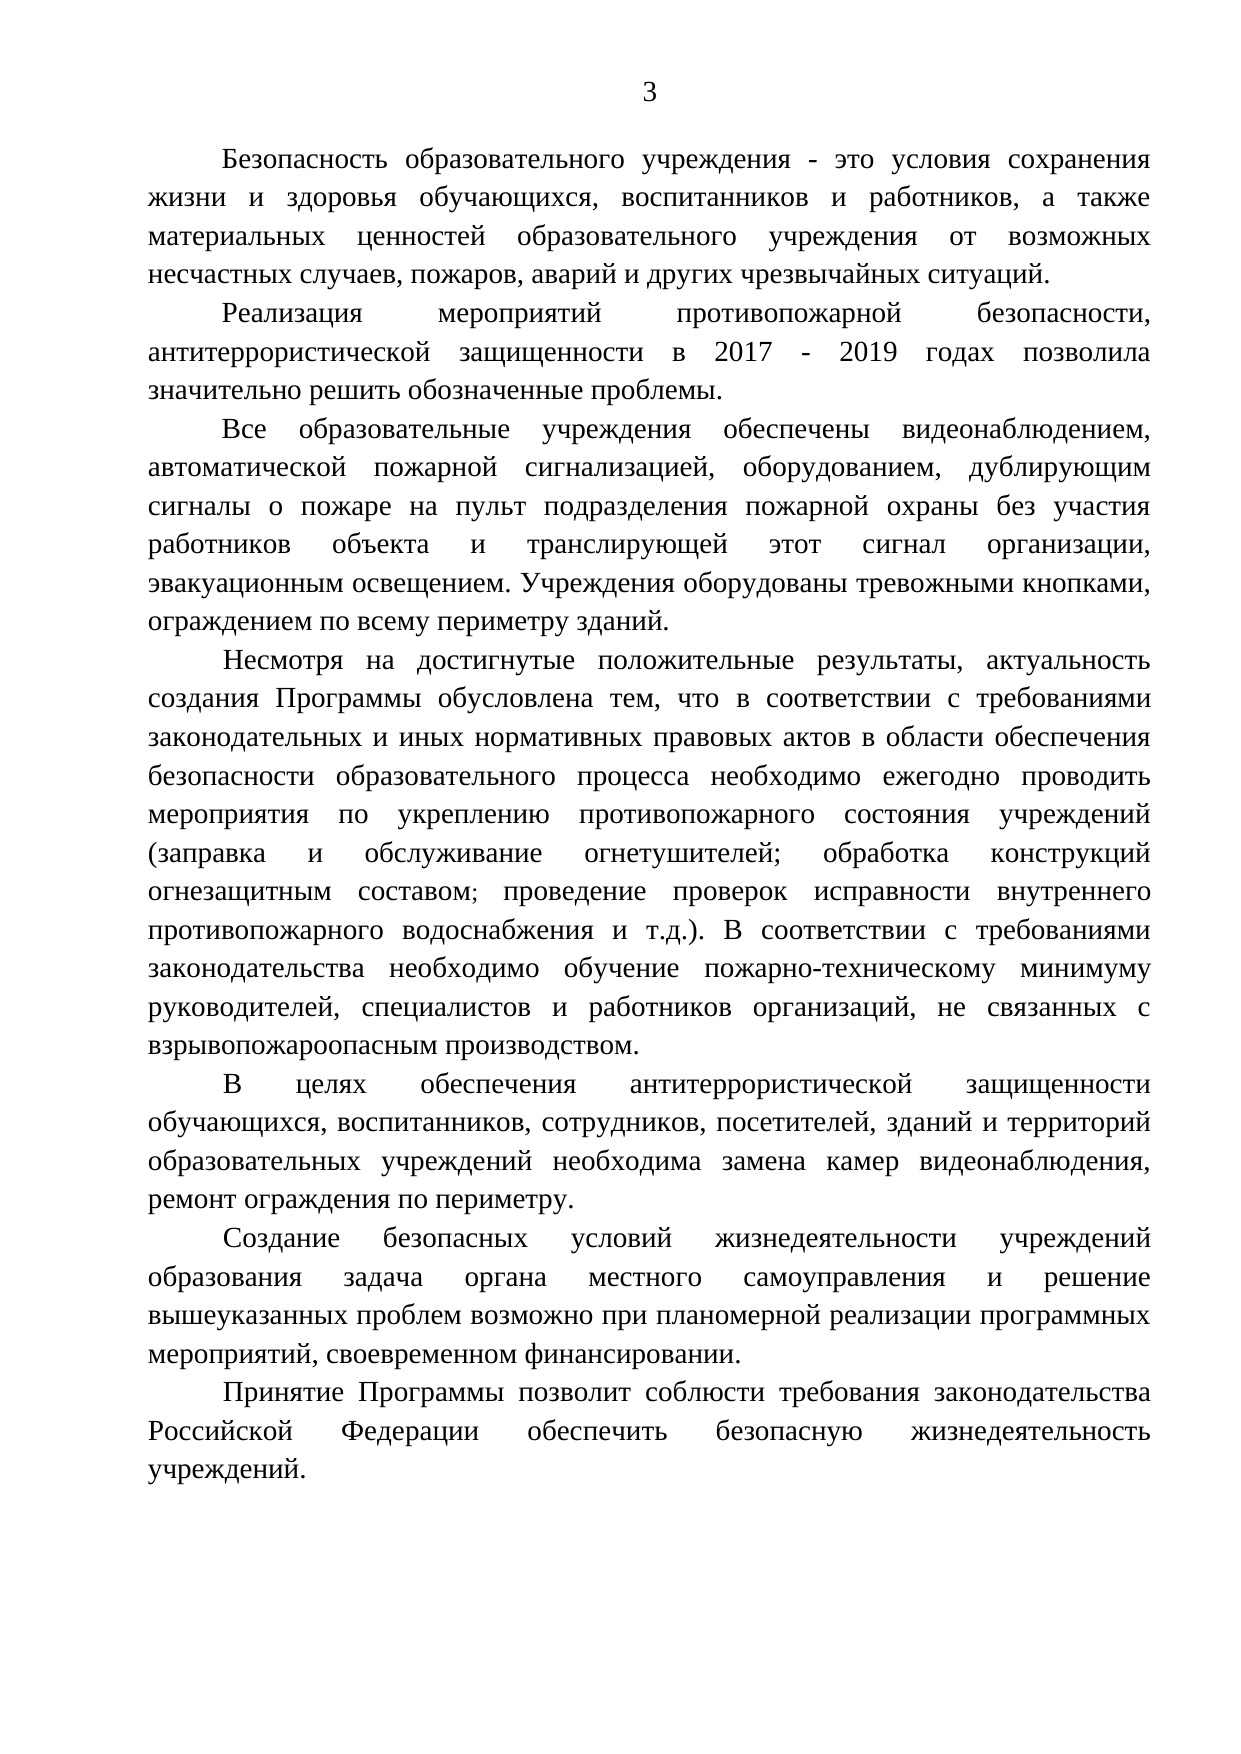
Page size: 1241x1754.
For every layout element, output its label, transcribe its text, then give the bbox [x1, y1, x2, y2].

text Безопасность образовательного учреждения - это условия сохранения жизни и здоровья обучающихся, воспитанников и работников, а также материальных ценностей образовательного учреждения от возможных несчастных случаев, пожаров, аварий и других чрезвычайных ситуаций. [148, 141, 1152, 290]
text В целях обеспечения антитеррористической защищенности обучающихся, воспитанников, сотрудников, посетителей, зданий и территорий образовательных учреждений необходима замена камер видеонаблюдения, ремонт ограждения по периметру. [148, 1066, 1152, 1215]
text Все образовательные учреждения обеспечены видеонаблюдением, автоматической пожарной сигнализацией, оборудованием, дублирующим сигналы о пожаре на пульт подразделения пожарной охраны без участия работников объекта и транслирующей этот сигнал организации, эвакуационным освещением. Учреждения оборудованы тревожными кнопками, ограждением по всему периметру зданий. [148, 411, 1152, 637]
text Создание безопасных условий жизнедеятельности учреждений образования задача органа местного самоуправления и решение вышеуказанных проблем возможно при планомерной реализации программных мероприятий, своевременном финансировании. [148, 1220, 1152, 1369]
text Несмотря на достигнутые положительные результаты, актуальность создания Программы обусловлена тем, что в соответствии с требованиями законодательных и иных нормативных правовых актов в области обеспечения безопасности образовательного процесса необходимо ежегодно проводить мероприятия по укреплению противопожарного состояния учреждений (заправка и обслуживание огнетушителей; обработка конструкций огнезащитным составом; проведение проверок исправности внутреннего противопожарного водоснабжения и т.д.). В соответствии с требованиями законодательства необходимо обучение пожарно-техническому минимуму руководителей, специалистов и работников организаций, не связанных с взрывопожароопасным производством. [148, 642, 1152, 1061]
text Принятие Программы позволит соблюсти требования законодательства Российской Федерации обеспечить безопасную жизнедеятельность учреждений. [148, 1374, 1152, 1485]
text Реализация мероприятий противопожарной безопасности, антитеррористической защищенности в 2017 - 2019 годах позволила значительно решить обозначенные проблемы. [148, 295, 1152, 406]
